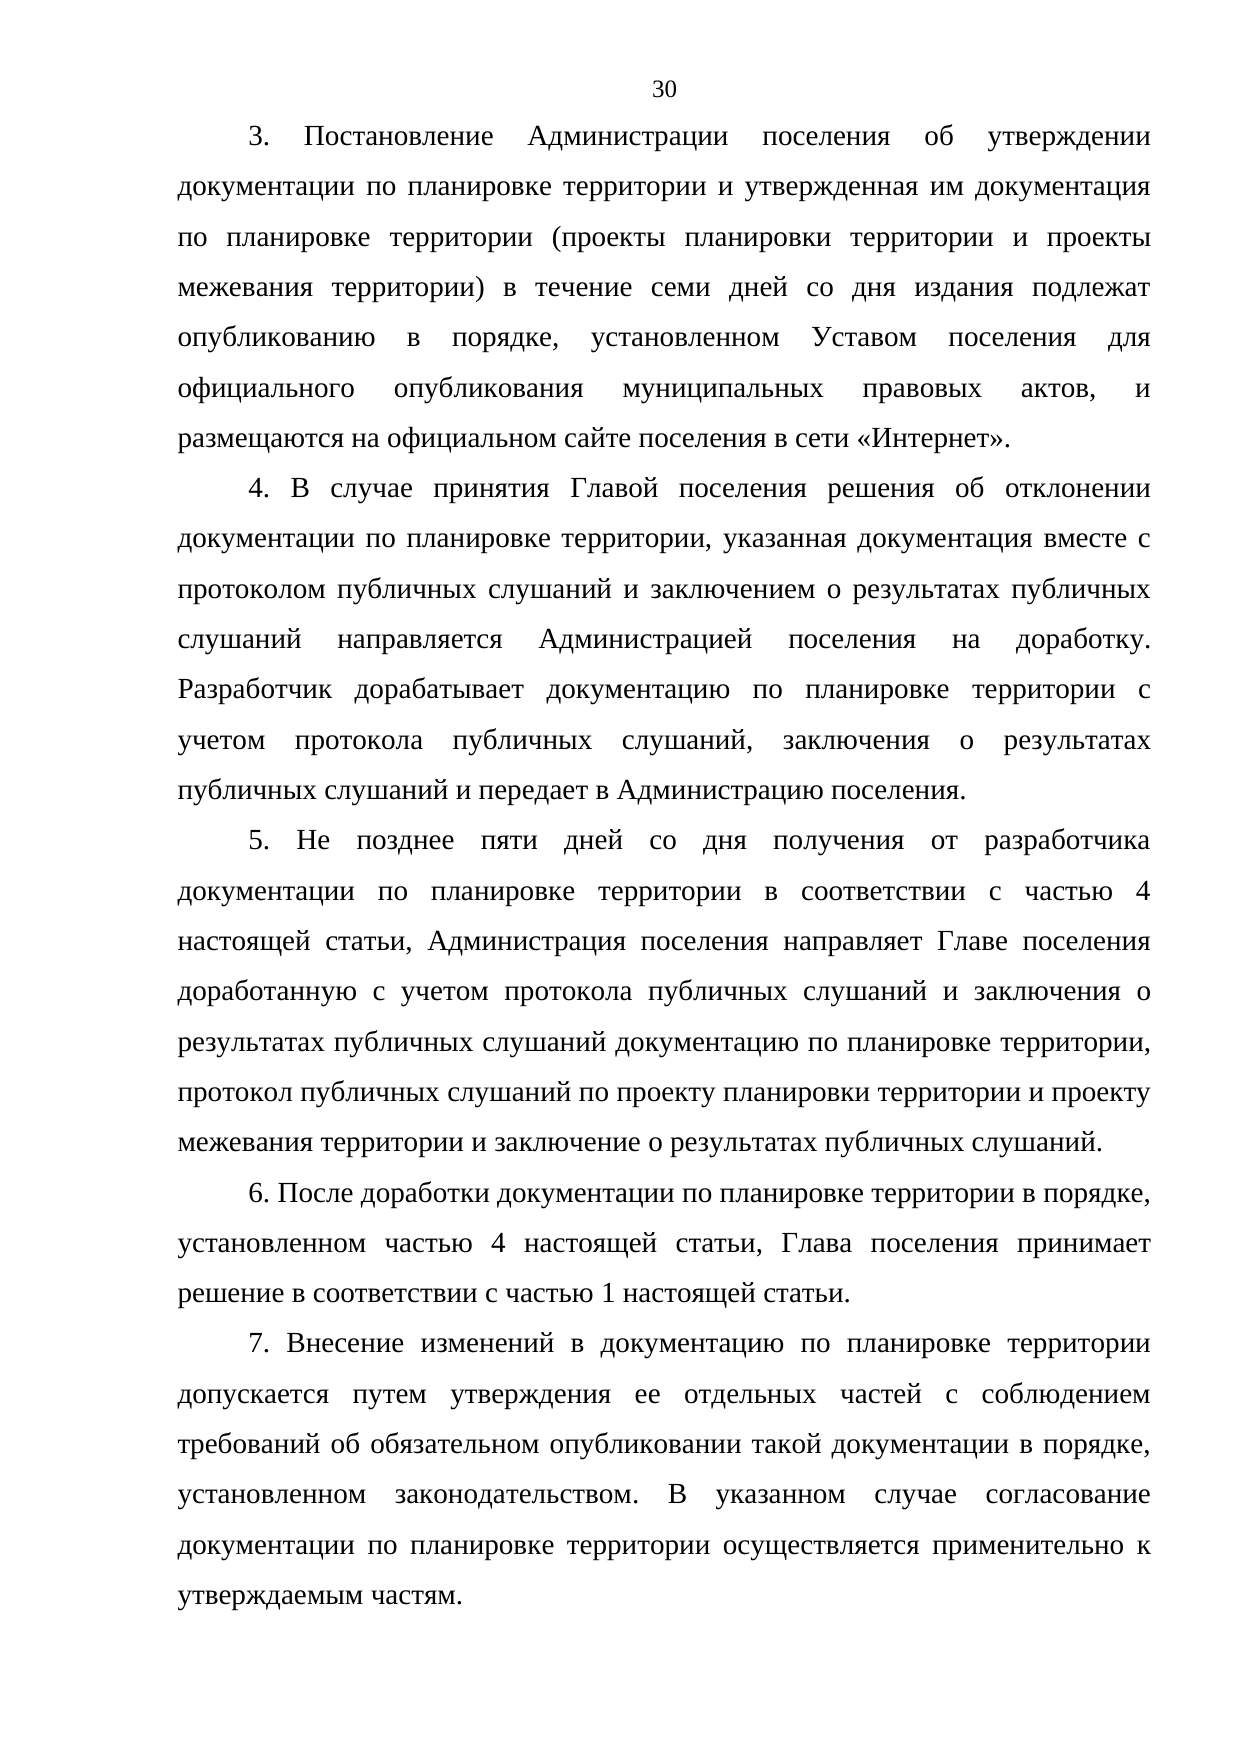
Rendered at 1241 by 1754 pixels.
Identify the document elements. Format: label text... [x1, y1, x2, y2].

text 5. Не позднее пяти дней со дня получения от разработчика документации по планировке территории в соответствии с частью 4 настоящей статьи, Администрация поселения направляет Главе поселения доработанную с учетом протокола публичных слушаний и заключения о результатах публичных слушаний документацию по планировке территории, протокол публичных слушаний по проекту планировки территории и проекту межевания территории и заключение о результатах публичных слушаний. [177, 822, 1152, 1158]
text 7. Внесение изменений в документацию по планировке территории допускается путем утверждения ее отдельных частей с соблюдением требований об обязательном опубликовании такой документации в порядке, установленном законодательством. В указанном случае согласование документации по планировке территории осуществляется применительно к утверждаемым частям. [177, 1326, 1152, 1611]
text 4. В случае принятия Главой поселения решения об отклонении документации по планировке территории, указанная документация вместе с протоколом публичных слушаний и заключением о результатах публичных слушаний направляется Администрацией поселения на доработку. Разработчик дорабатывает документацию по планировке территории с учетом протокола публичных слушаний, заключения о результатах публичных слушаний и передает в Администрацию поселения. [177, 470, 1152, 806]
text 6. После доработки документации по планировке территории в порядке, установленном частью 4 настоящей статьи, Глава поселения принимает решение в соответствии с частью 1 настоящей статьи. [177, 1175, 1152, 1309]
text 3. Постановление Администрации поселения об утверждении документации по планировке территории и утвержденная им документация по планировке территории (проекты планировки территории и проекты межевания территории) в течение семи дней со дня издания подлежат опубликованию в порядке, установленном Уставом поселения для официального опубликования муниципальных правовых актов, и размещаются на официальном сайте поселения в сети «Интернет». [177, 118, 1152, 453]
